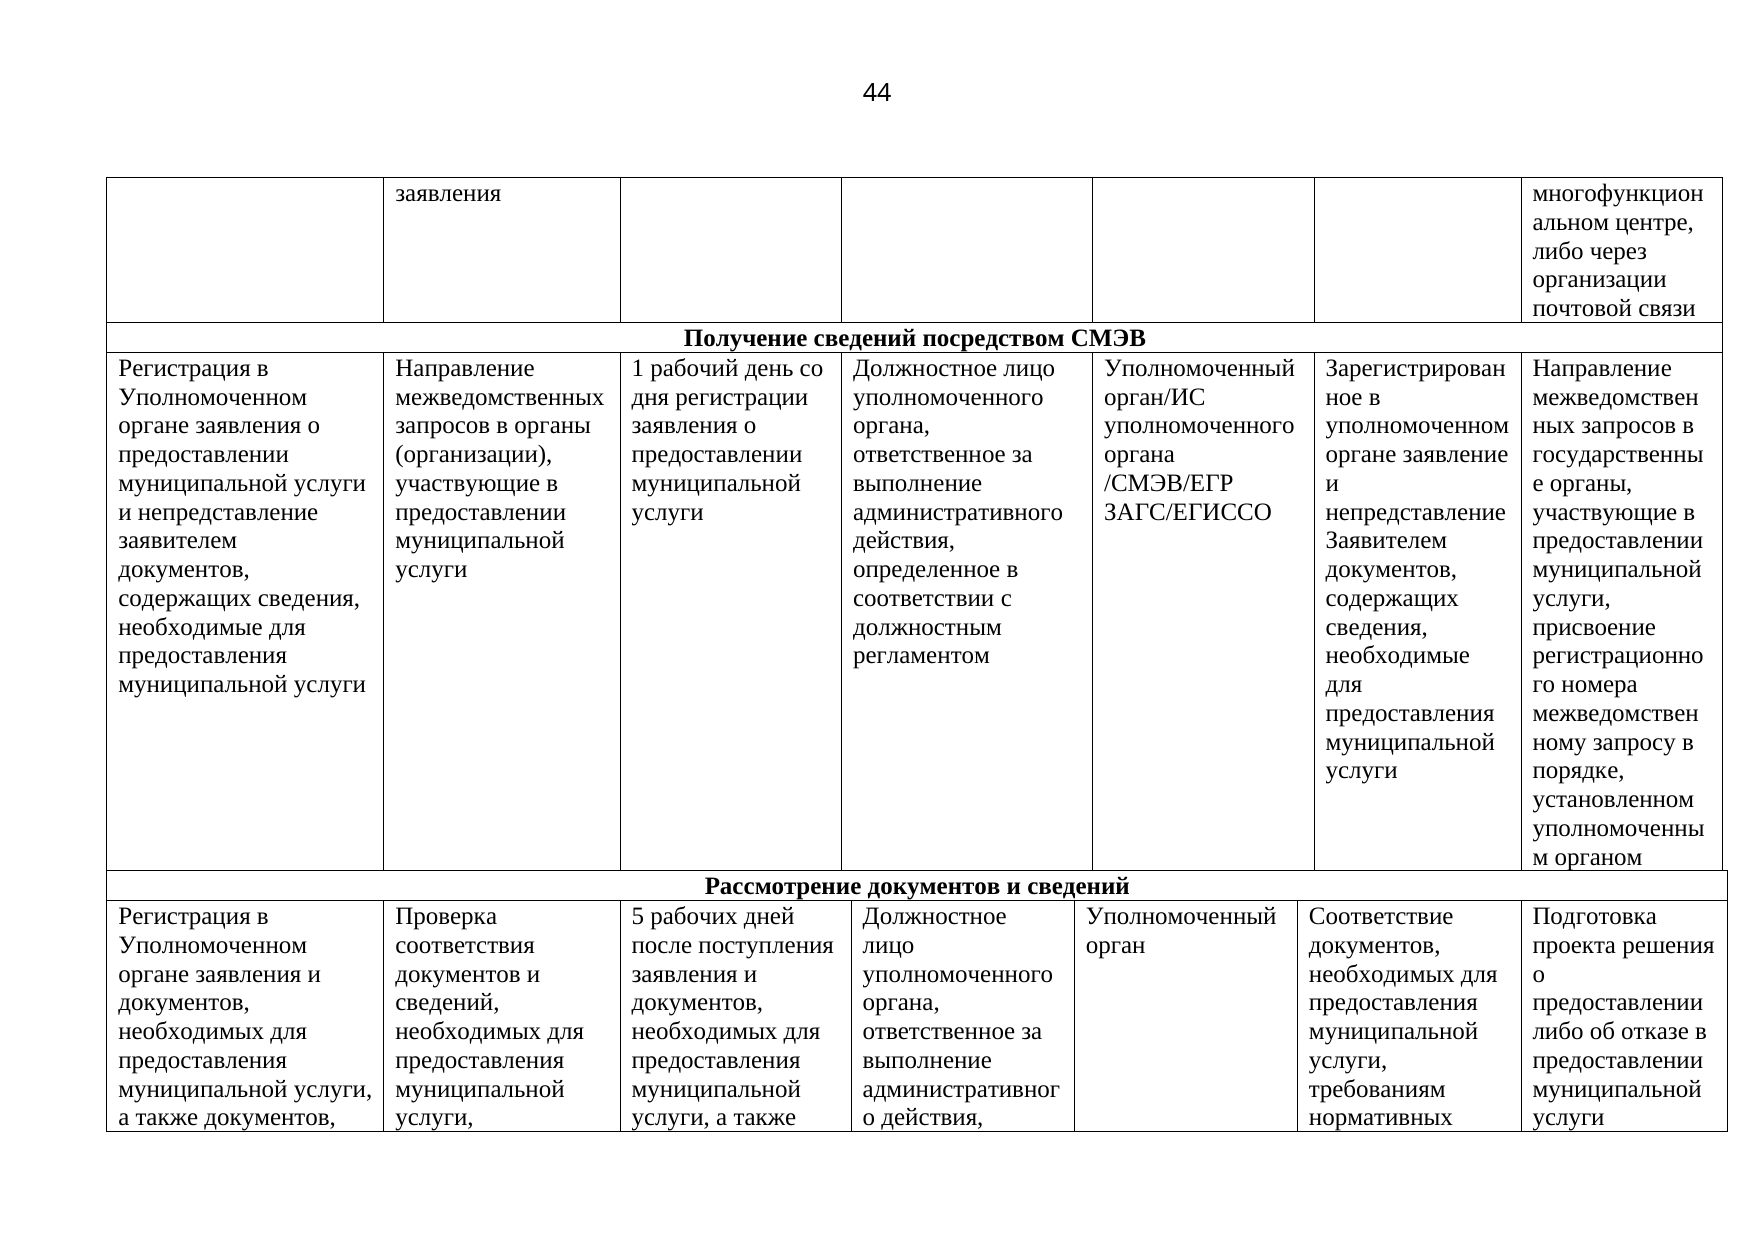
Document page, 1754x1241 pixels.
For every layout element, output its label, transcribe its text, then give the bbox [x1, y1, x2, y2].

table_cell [1075, 901, 1297, 1131]
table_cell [621, 901, 851, 1131]
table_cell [384, 178, 620, 322]
table_cell Зарегистрированное в уполномоченном органе заявление и непредставление Заявителем документов, содержащих сведения, необходимые для предоставления муниципальной услуги [1315, 353, 1521, 870]
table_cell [107, 901, 383, 1131]
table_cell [384, 901, 620, 1131]
table_cell Рассмотрение документов и сведений [107, 871, 1727, 900]
table_cell Направление межведомственных запросов в органы (организации), участвующие в предоставлении муниципальной услуги [384, 353, 620, 870]
table_cell Направление межведомственных запросов в государственные органы, участвующие в предоставлении муниципальной услуги, присвоение регистрационного номера межведомственному запросу в порядке, установленном уполномоченным органом [1522, 353, 1722, 870]
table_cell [1522, 901, 1727, 1131]
table_cell [1723, 352, 1728, 870]
table_cell [1723, 322, 1728, 352]
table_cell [852, 901, 1074, 1131]
table_cell Получение сведений посредством СМЭВ [107, 323, 1722, 352]
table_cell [842, 353, 1092, 870]
table_cell Регистрация в Уполномоченном органе заявления о предоставлении муниципальной услуги и непредставление заявителем документов, содержащих сведения, необходимые для предоставления муниципальной услуги [107, 353, 383, 870]
table_cell 1 рабочий день со дня регистрации заявления о предоставлении муниципальной услуги [621, 353, 841, 870]
table_cell [1723, 177, 1728, 322]
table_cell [1298, 901, 1521, 1131]
table_cell Уполномоченный орган/ИС уполномоченного органа /СМЭВ/ЕГР ЗАГС/ЕГИССО [1093, 353, 1314, 870]
